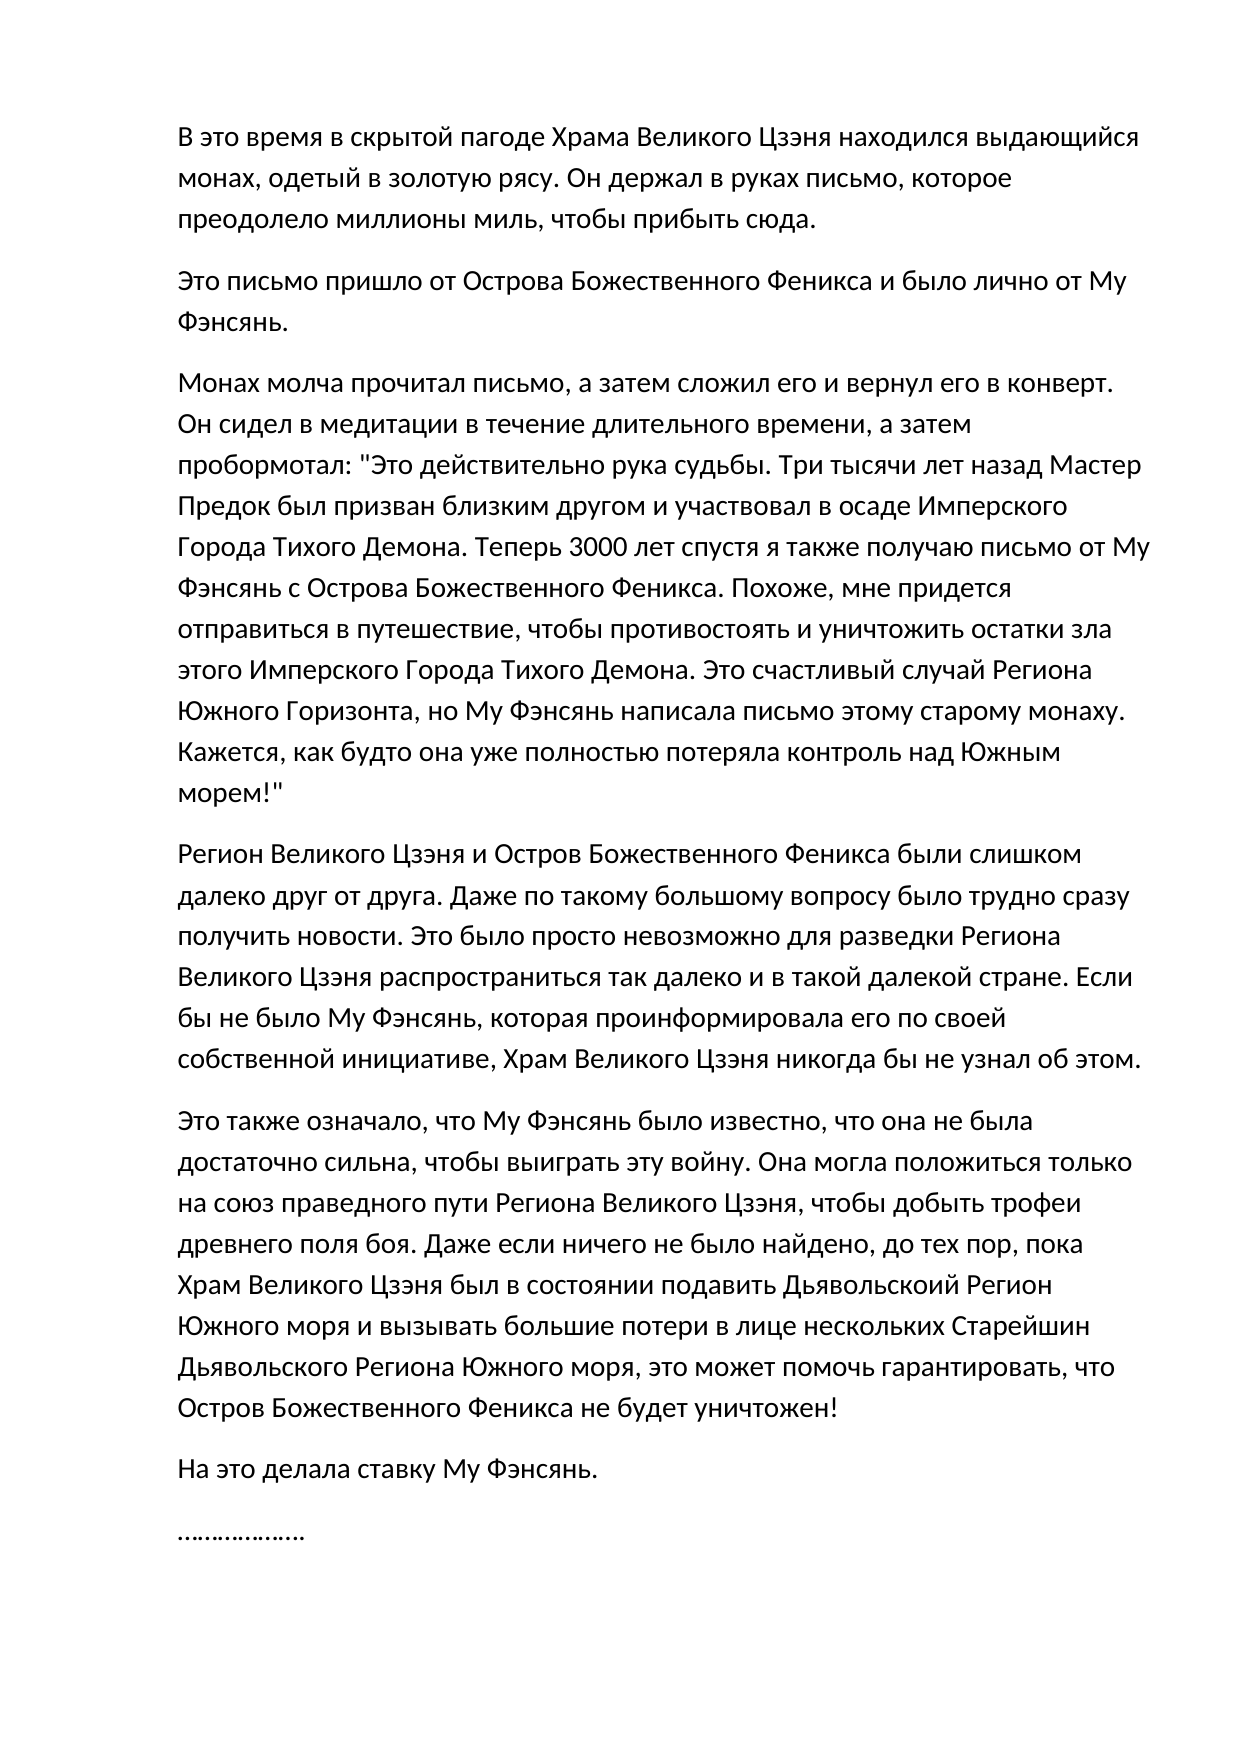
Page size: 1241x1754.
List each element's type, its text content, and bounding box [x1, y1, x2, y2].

text На это делала ставку Му Фэнсянь. [177, 1450, 1152, 1486]
text Монах молча прочитал письмо, а затем сложил его и вернул его в конверт. Он сидел в медитации в течение длительного времени, а затем пробормотал: "Это действительно рука судьбы. Три тысячи лет назад Мастер Предок был призван близким другом и участвовал в осаде Имперского Города Тихого Демона. Теперь 3000 лет спустя я также получаю письмо от Му Фэнсянь с Острова Божественного Феникса. Похоже, мне придется отправиться в путешествие, чтобы противостоять и уничтожить остатки зла этого Имперского Города Тихого Демона. Это счастливый случай Региона Южного Горизонта, но Му Фэнсянь написала письмо этому старому монаху. Кажется, как будто она уже полностью потеряла контроль над Южным морем!" [177, 364, 1152, 809]
text Регион Великого Цзэня и Остров Божественного Феникса были слишком далеко друг от друга. Даже по такому большому вопросу было трудно сразу получить новости. Это было просто невозможно для разведки Региона Великого Цзэня распространиться так далеко и в такой далекой стране. Если бы не было Му Фэнсянь, которая проинформировала его по своей собственной инициативе, Храм Великого Цзэня никогда бы не узнал об этом. [177, 836, 1152, 1076]
text Это также означало, что Му Фэнсянь было известно, что она не была достаточно сильна, чтобы выиграть эту войну. Она могла положиться только на союз праведного пути Региона Великого Цзэня, чтобы добыть трофеи древнего поля боя. Даже если ничего не было найдено, до тех пор, пока Храм Великого Цзэня был в состоянии подавить Дьявольскоий Регион Южного моря и вызывать большие потери в лице нескольких Старейшин Дьявольского Региона Южного моря, это может помочь гарантировать, что Остров Божественного Феникса не будет уничтожен! [177, 1102, 1152, 1424]
text Это письмо пришло от Острова Божественного Феникса и было лично от Му Фэнсянь. [177, 262, 1152, 338]
text В это время в скрытой пагоде Храма Великого Цзэня находился выдающийся монах, одетый в золотую рясу. Он держал в руках письмо, которое преодолело миллионы миль, чтобы прибыть сюда. [177, 118, 1152, 236]
text ………………. [177, 1512, 1152, 1548]
